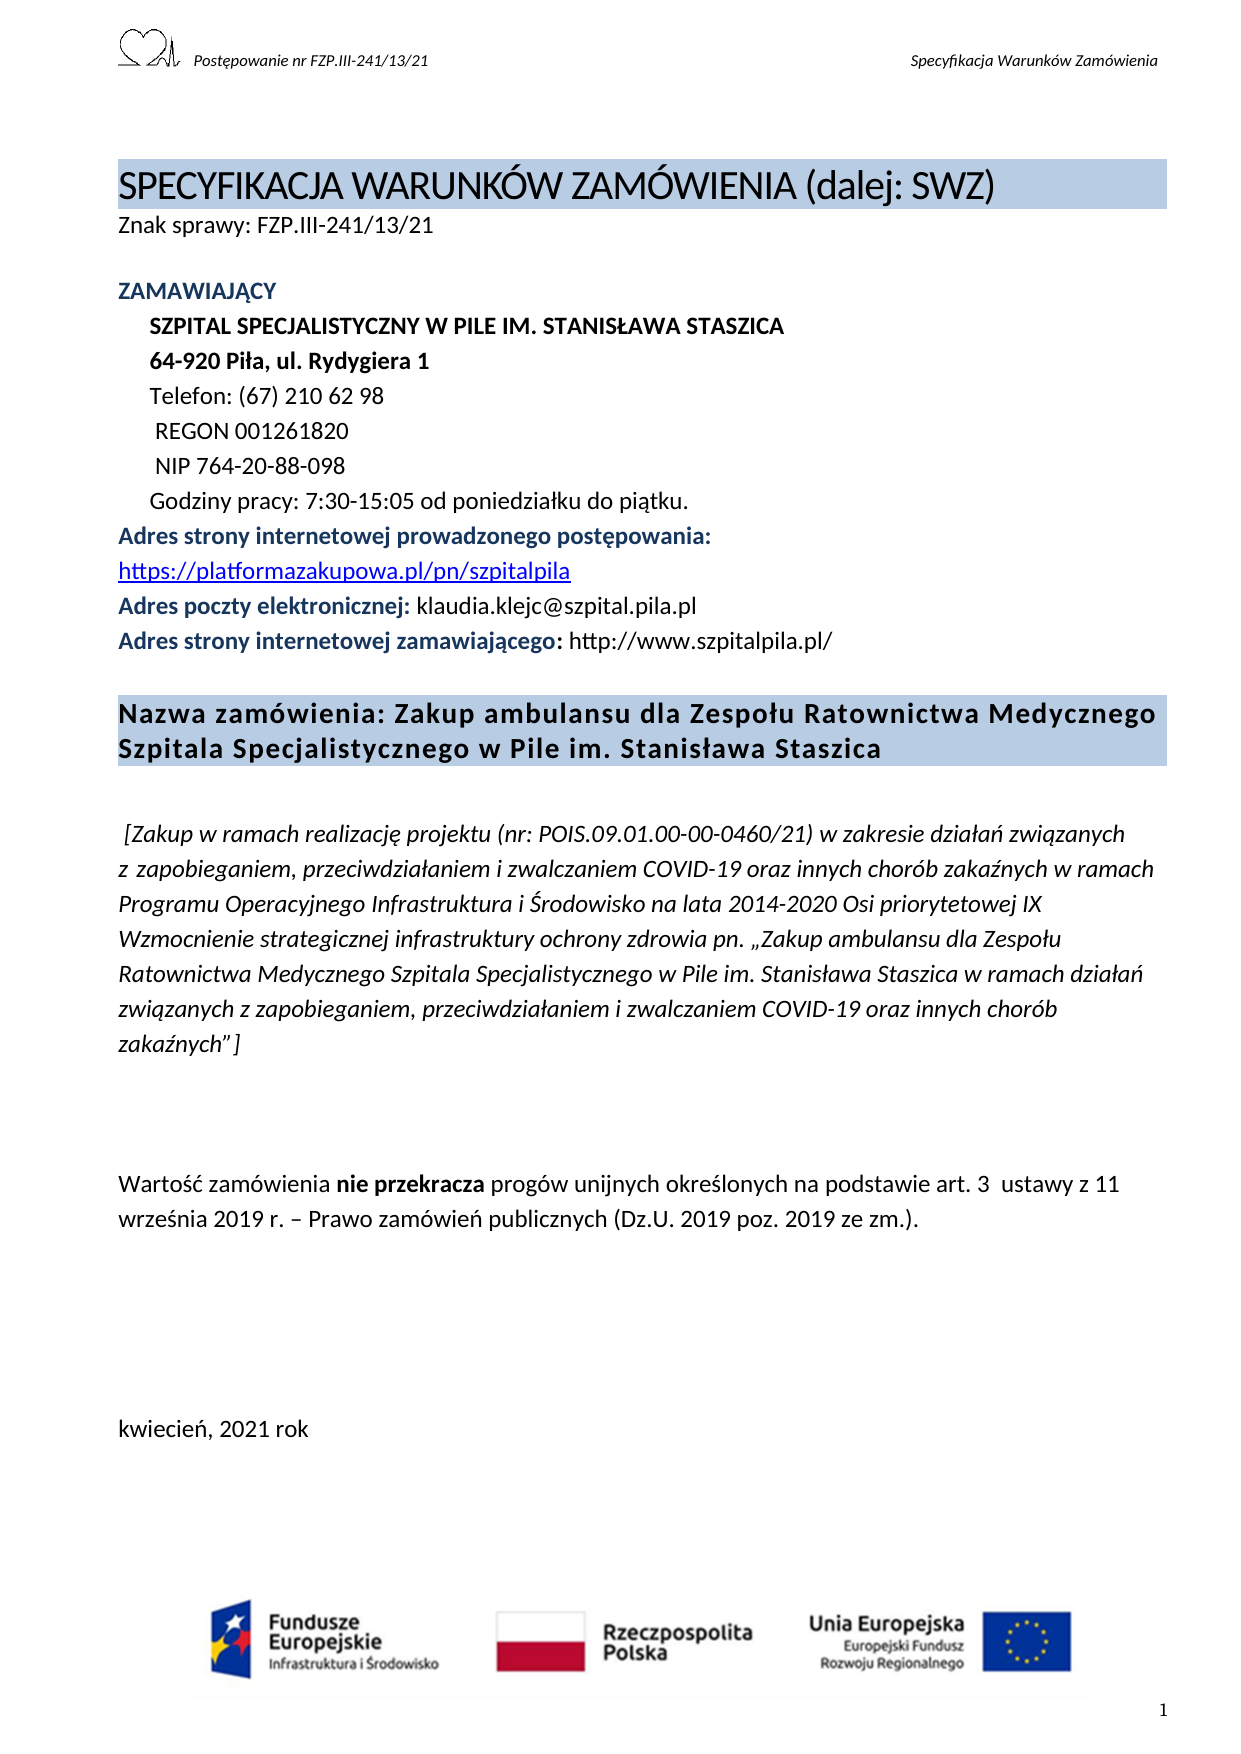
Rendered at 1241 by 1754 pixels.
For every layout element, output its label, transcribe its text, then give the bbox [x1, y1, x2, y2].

text Godziny pracy: 7:30-15:05 od poniedziałku do piątku. Adres strony internetowej prowadzonego postępowania: https://platformazakupowa.pl/pn/szpitalpila [118, 485, 1167, 586]
text [Zakup w ramach realizację projektu (nr: POIS.09.01.00-00-0460/21) w zakresie działań związanych z zapobieganiem, przeciwdziałaniem i zwalczaniem COVID-19 oraz innych chorób zakaźnych w ramach Programu Operacyjnego Infrastruktura i Środowisko na lata 2014-2020 Osi priorytetowej IX Wzmocnienie strategicznej infrastruktury ochrony zdrowia pn. „Zakup ambulansu dla Zespołu Ratownictwa Medycznego Szpitala Specjalistycznego w Pile im. Stanisława Staszica w ramach działań związanych z zapobieganiem, przeciwdziałaniem i zwalczaniem COVID-19 oraz innych chorób zakaźnych”] [118, 818, 1167, 1058]
text Znak sprawy: FZP.III-241/13/21 [118, 209, 1167, 240]
text kwiecień, 2021 rok [118, 1413, 1167, 1443]
text 64-920 Piła, ul. Rydygiera 1 [118, 345, 1167, 376]
text Adres poczty elektronicznej: klaudia.klejc@szpital.pila.pl [118, 590, 1167, 621]
text REGON 001261820 [118, 415, 1167, 446]
subtitle Nazwa zamówienia: Zakup ambulansu dla Zespołu Ratownictwa Medycznego Szpitala Specjalistycznego w Pile im. Stanisława Staszica [118, 695, 1167, 766]
text Wartość zamówienia nie przekracza progów unijnych określonych na podstawie art. 3 ustawy z 11 września 2019 r. – Prawo zamówień publicznych (Dz.U. 2019 poz. 2019 ze zm.). [118, 1168, 1167, 1233]
text Adres strony internetowej zamawiającego: http://www.szpitalpila.pl/ [118, 625, 1167, 656]
text ZAMAWIAJĄCY [118, 275, 1167, 306]
text SZPITAL SPECJALISTYCZNY W PILE IM. STANISŁAWA STASZICA [149, 310, 1167, 341]
picture [192, 1581, 1092, 1700]
text NIP 764-20-88-098 [118, 450, 1167, 481]
picture [118, 29, 181, 67]
text Telefon: (67) 210 62 98 [118, 380, 1167, 411]
title SPECYFIKACJA WARUNKÓW ZAMÓWIENIA (dalej: SWZ) [118, 159, 1167, 209]
